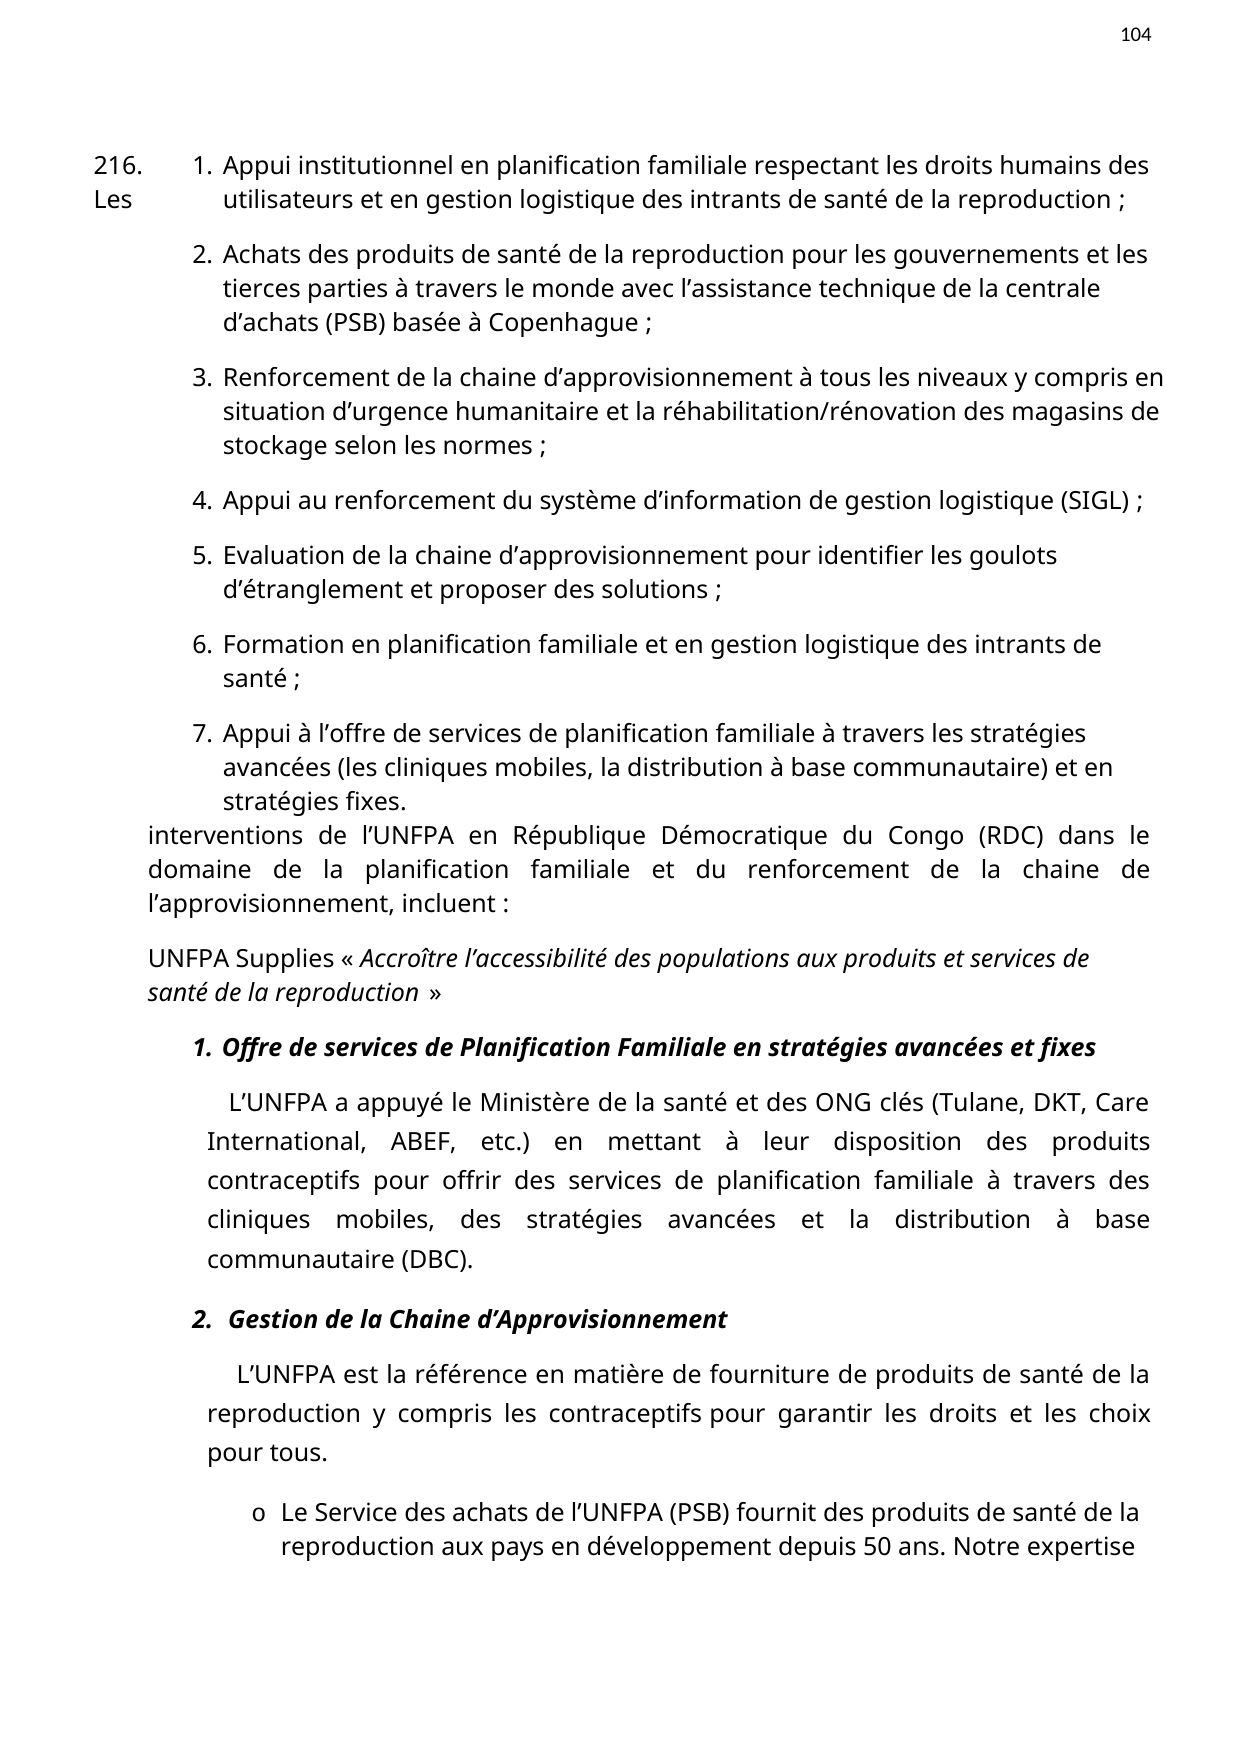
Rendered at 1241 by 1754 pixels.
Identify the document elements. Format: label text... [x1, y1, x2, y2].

text L’UNFPA est la référence en matière de fourniture de produits de santé de la reproduction y compris les contraceptifs pour garantir les droits et les choix pour tous. [207, 1356, 1152, 1469]
list Renforcement de la chaine d’approvisionnement à tous les niveaux y compris en situation d’urgence humanitaire et la réhabilitation/rénovation des magasins de stockage selon les normes ; [192, 360, 1181, 462]
list Appui au renforcement du système d’information de gestion logistique (SIGL) ; [192, 483, 1181, 517]
list Evaluation de la chaine d’approvisionnement pour identifier les goulots d’étranglement et proposer des solutions ; [192, 538, 1181, 606]
text L’UNFPA a appuyé le Ministère de la santé et des ONG clés (Tulane, DKT, Care International, ABEF, etc.) en mettant à leur disposition des produits contraceptifs pour offrir des services de planification familiale à travers des cliniques mobiles, des stratégies avancées et la distribution à base communautaire (DBC). [207, 1085, 1152, 1275]
text Les interventions de l’UNFPA en République Démocratique du Congo (RDC) dans le domaine de la planification familiale et du renforcement de la chaine de l’approvisionnement, incluent : [118, 148, 1152, 920]
list Offre de services de Planification Familiale en stratégies avancées et fixes [192, 1030, 1152, 1064]
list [251, 1494, 1152, 1563]
list Gestion de la Chaine d’Approvisionnement [192, 1301, 1152, 1335]
list Appui institutionnel en planification familiale respectant les droits humains des utilisateurs et en gestion logistique des intrants de santé de la reproduction ; [192, 148, 1181, 216]
list Appui à l’offre de services de planification familiale à travers les stratégies avancées (les cliniques mobiles, la distribution à base communautaire) et en stratégies fixes. [192, 716, 1181, 818]
text UNFPA Supplies « Accroître l’accessibilité des populations aux produits et services de santé de la reproduction » [148, 941, 1152, 1009]
list Formation en planification familiale et en gestion logistique des intrants de santé ; [192, 627, 1181, 695]
list Achats des produits de santé de la reproduction pour les gouvernements et les tierces parties à travers le monde avec l’assistance technique de la centrale d’achats (PSB) basée à Copenhague ; [192, 237, 1181, 339]
